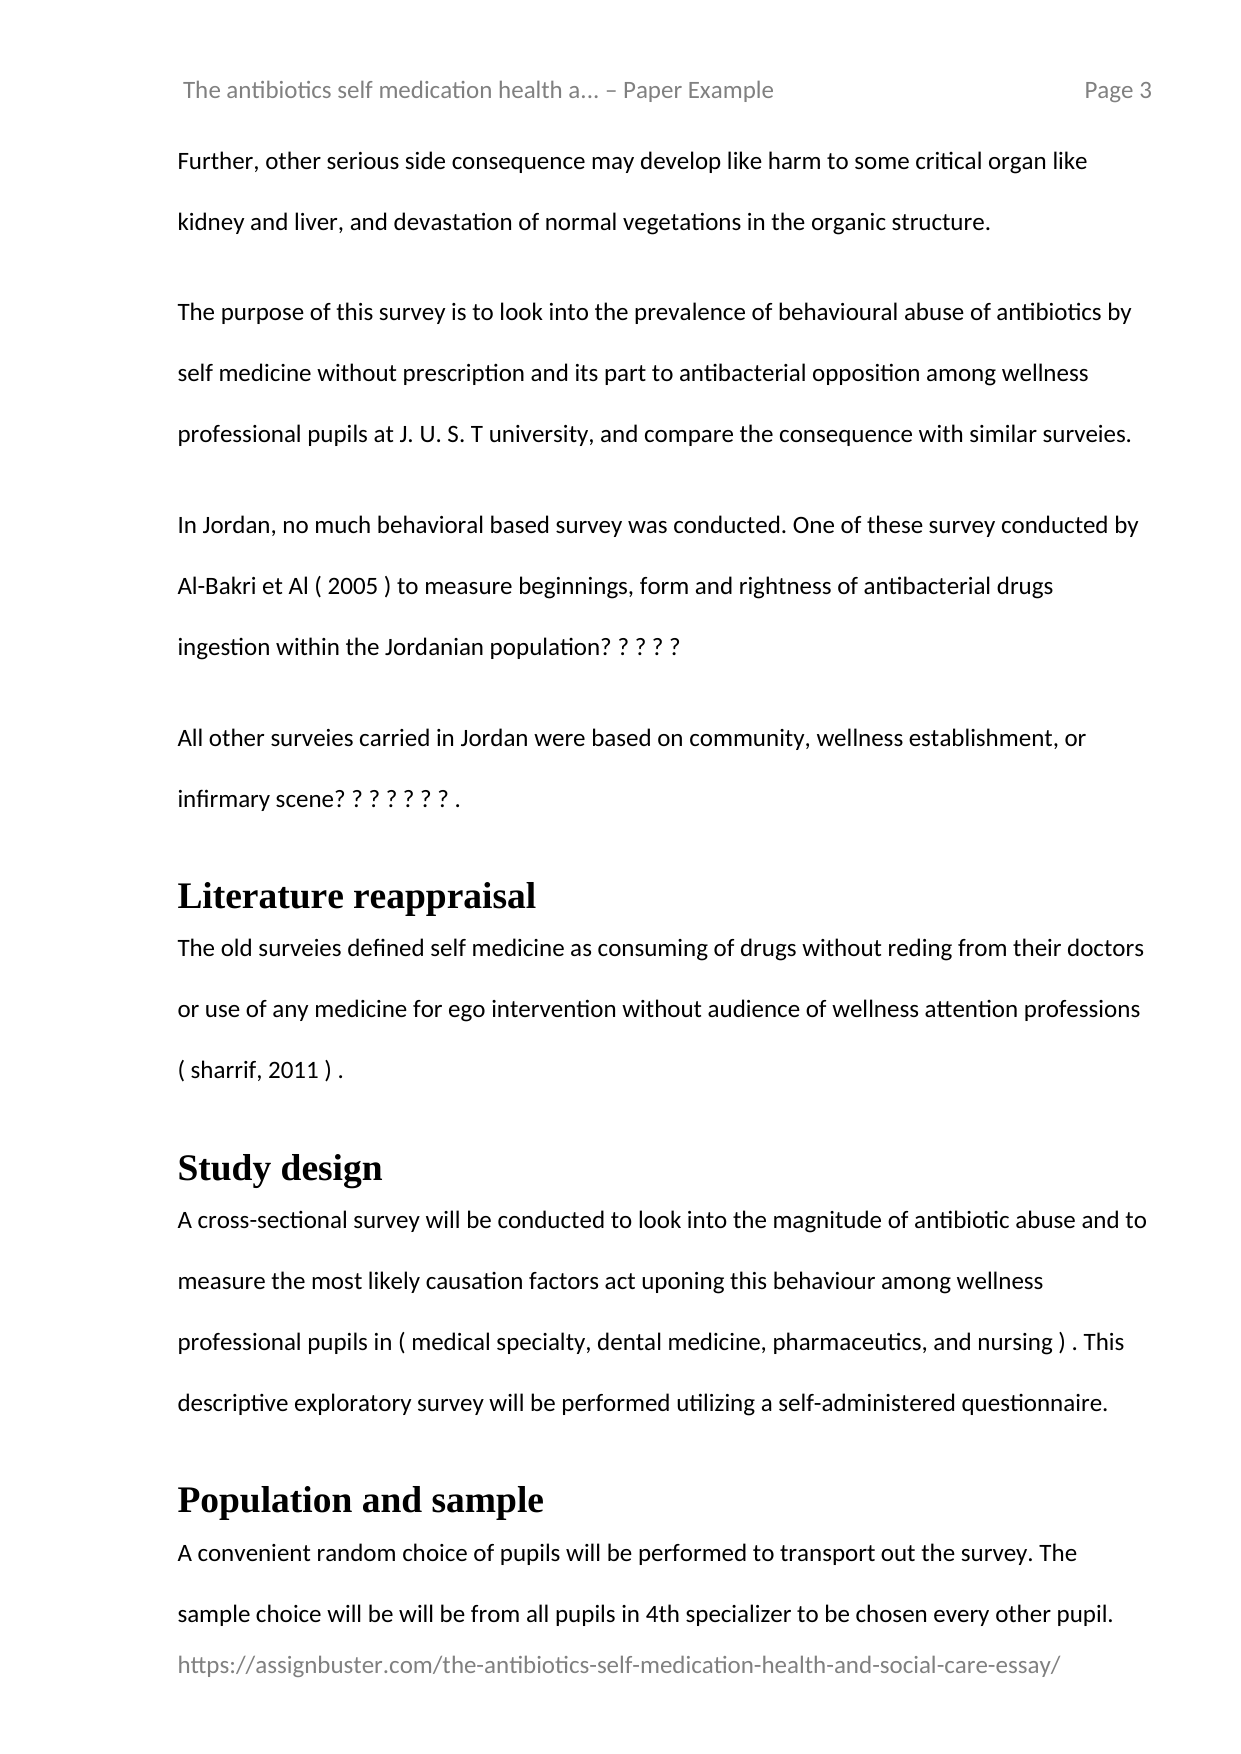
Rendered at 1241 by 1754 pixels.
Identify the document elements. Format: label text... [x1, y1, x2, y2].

text The purpose of this survey is to look into the prevalence of behavioural abuse of antibiotics by self medicine without prescription and its part to antibacterial opposition among wellness professional pupils at J. U. S. T university, and compare the consequence with similar surveies. [177, 297, 1152, 449]
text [177, 1537, 1152, 1628]
subtitle Population and sample [177, 1478, 1152, 1521]
text All other surveies carried in Jordan were based on community, wellness establishment, or infirmary scene? ? ? ? ? ? ? . [177, 722, 1152, 813]
text A cross-sectional survey will be conducted to look into the magnitude of antibiotic abuse and to measure the most likely causation factors act uponing this behaviour among wellness professional pupils in ( medical specialty, dental medicine, pharmaceutics, and nursing ) . This descriptive exploratory survey will be performed utilizing a self-administered questionnaire. [177, 1204, 1152, 1418]
text Further, other serious side consequence may develop like harm to some critical organ like kidney and liver, and devastation of normal vegetations in the organic structure. [177, 145, 1152, 237]
text In Jordan, no much behavioral based survey was conducted. One of these survey conducted by Al-Bakri et Al ( 2005 ) to measure beginnings, form and rightness of antibacterial drugs ingestion within the Jordanian population? ? ? ? ? [177, 509, 1152, 662]
subtitle Study design [177, 1145, 1152, 1188]
text The old surveies defined self medicine as consuming of drugs without reding from their doctors or use of any medicine for ego intervention without audience of wellness attention professions ( sharrif, 2011 ) . [177, 932, 1152, 1085]
subtitle Literature reappraisal [177, 873, 1152, 916]
